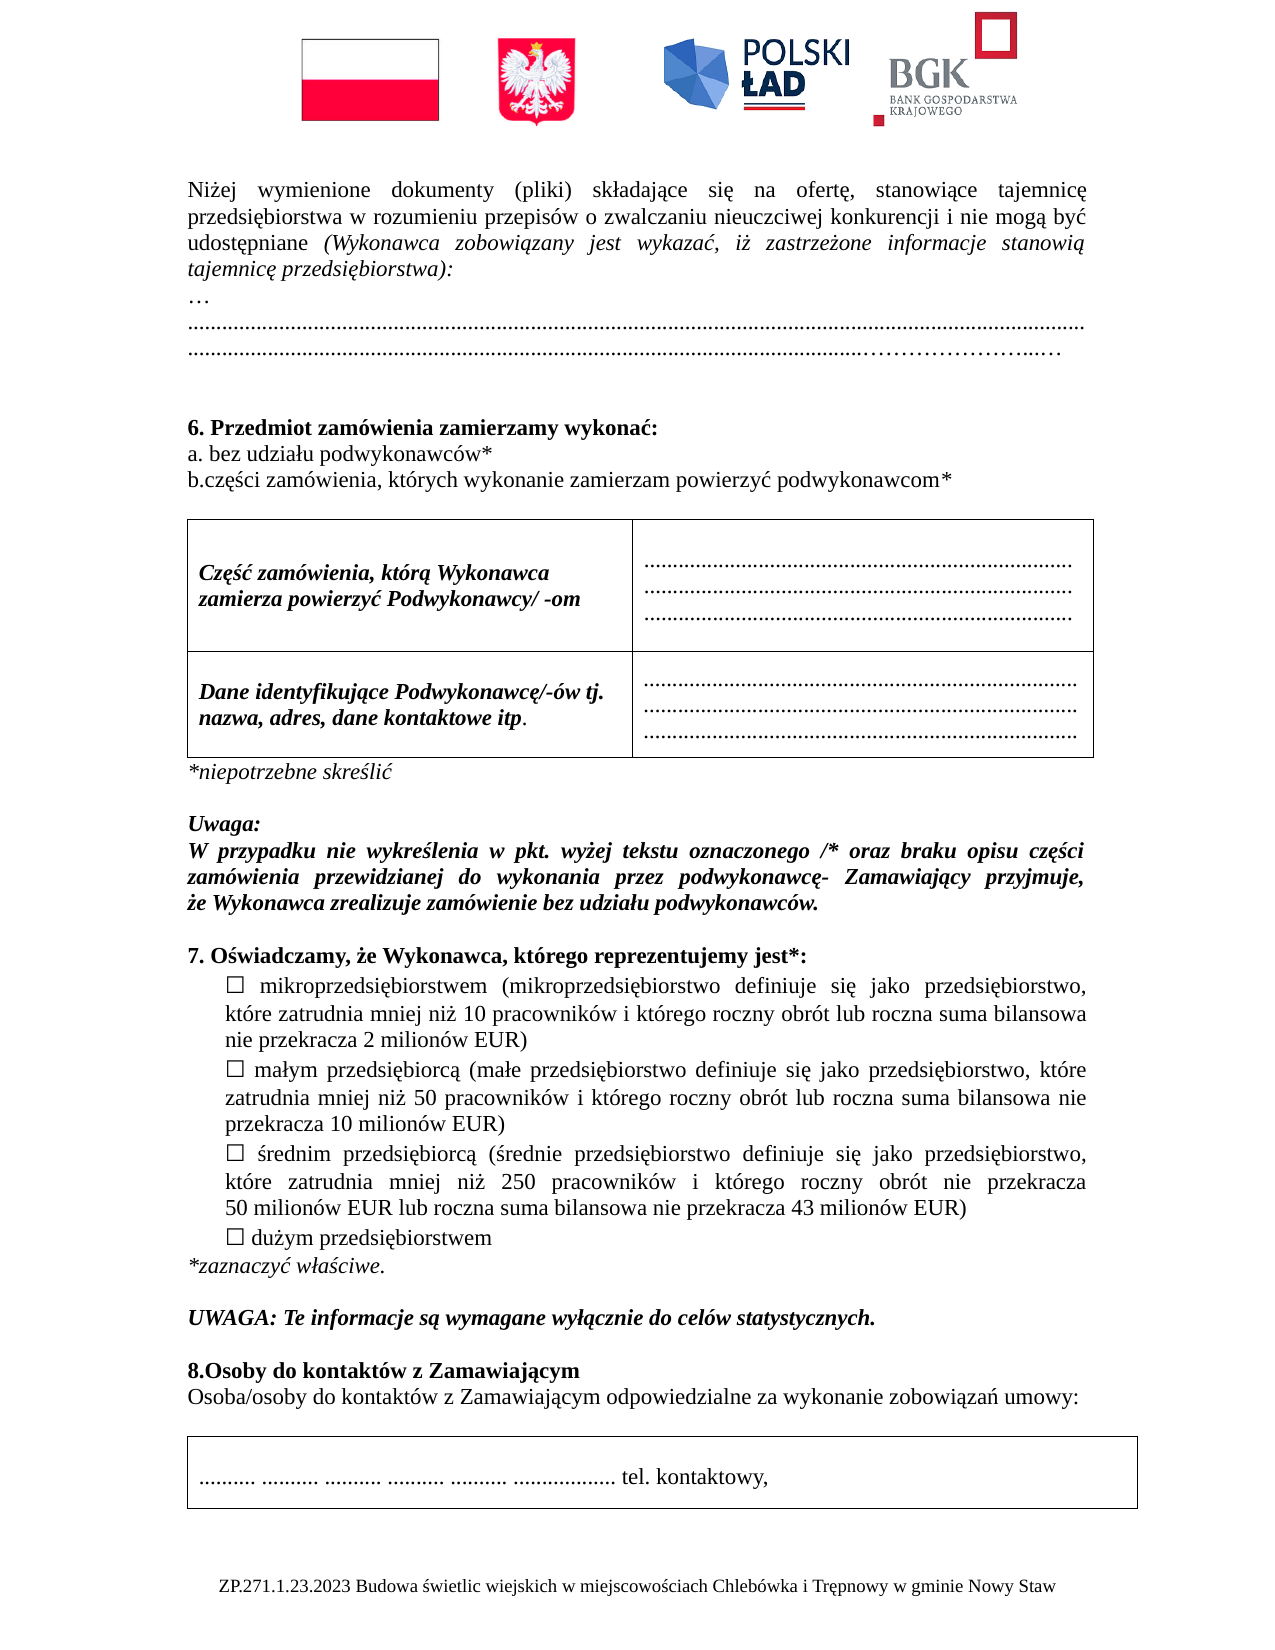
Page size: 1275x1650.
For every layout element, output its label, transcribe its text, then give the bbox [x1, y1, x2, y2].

text Uwaga: [187, 810, 1088, 837]
picture [284, 29, 592, 136]
list UWAGA: Te informacje są wymagane wyłącznie do celów statystycznych. [187, 1304, 1088, 1331]
table_header ........................................................................... ........................................................................... ........................................................................... [633, 520, 1093, 651]
text …...................................................................................................................................................................................................................................................................................…………………...… [187, 282, 1088, 361]
table_header .......... .......... .......... .......... .......... .................. tel. kontaktowy, zakres odpowiedzialność……………………………………………………………………...…. [188, 1437, 1137, 1508]
list Oświadczamy, że Wykonawca, którego reprezentujemy jest*: [187, 942, 1088, 968]
text Osoba/osoby do kontaktów z Zamawiającym odpowiedzialne za wykonanie zobowiązań umowy: [187, 1383, 1088, 1410]
table_cell Dane identyfikujące Podwykonawcę/-ów tj. nazwa, adres, dane kontaktowe itp. [188, 652, 632, 757]
text a. bez udziału podwykonawców* [187, 440, 1088, 466]
text W przypadku nie wykreślenia w pkt. wyżej tekstu oznaczonego /* oraz braku opisu części zamówienia przewidzianej do wykonania przez podwykonawcę- Zamawiający przyjmuje, że Wykonawca zrealizuje zamówienie bez udziału podwykonawców. [187, 837, 1088, 916]
table_header Część zamówienia, którą Wykonawca zamierza powierzyć Podwykonawcy/ -om [188, 520, 632, 651]
text ☐ średnim przedsiębiorcą (średnie przedsiębiorstwo definiuje się jako przedsiębiorstwo, które zatrudnia mniej niż 250 pracowników i którego roczny obrót nie przekracza 50 milionów EUR lub roczna suma bilansowa nie przekracza 43 milionów EUR) [225, 1136, 1088, 1220]
text 8.Osoby do kontaktów z Zamawiającym [187, 1357, 1088, 1383]
text ☐ małym przedsiębiorcą (małe przedsiębiorstwo definiuje się jako przedsiębiorstwo, które zatrudnia mniej niż 50 pracowników i którego roczny obrót lub roczna suma bilansowa nie przekracza 10 milionów EUR) [225, 1052, 1088, 1136]
text Niżej wymienione dokumenty (pliki) składające się na ofertę, stanowiące tajemnicę przedsiębiorstwa w rozumieniu przepisów o zwalczaniu nieuczciwej konkurencji i nie mogą być udostępniane (Wykonawca zobowiązany jest wykazać, iż zastrzeżone informacje stanowią tajemnicę przedsiębiorstwa): [187, 176, 1088, 282]
list *zaznaczyć właściwe. [187, 1252, 1088, 1278]
text ☐ mikroprzedsiębiorstwem (mikroprzedsiębiorstwo definiuje się jako przedsiębiorstwo, które zatrudnia mniej niż 10 pracowników i którego roczny obrót lub roczna suma bilansowa nie przekracza 2 milionów EUR) [225, 968, 1088, 1052]
text ☐ dużym przedsiębiorstwem [225, 1220, 1088, 1252]
text b.części zamówienia, których wykonanie zamierzam powierzyć podwykonawcom* [187, 466, 1088, 493]
table_cell ............................................................................ ............................................................................ ............................................................................ [633, 652, 1093, 757]
list Przedmiot zamówienia zamierzamy wykonać: [187, 413, 1088, 440]
text *niepotrzebne skreślić [187, 758, 1088, 784]
